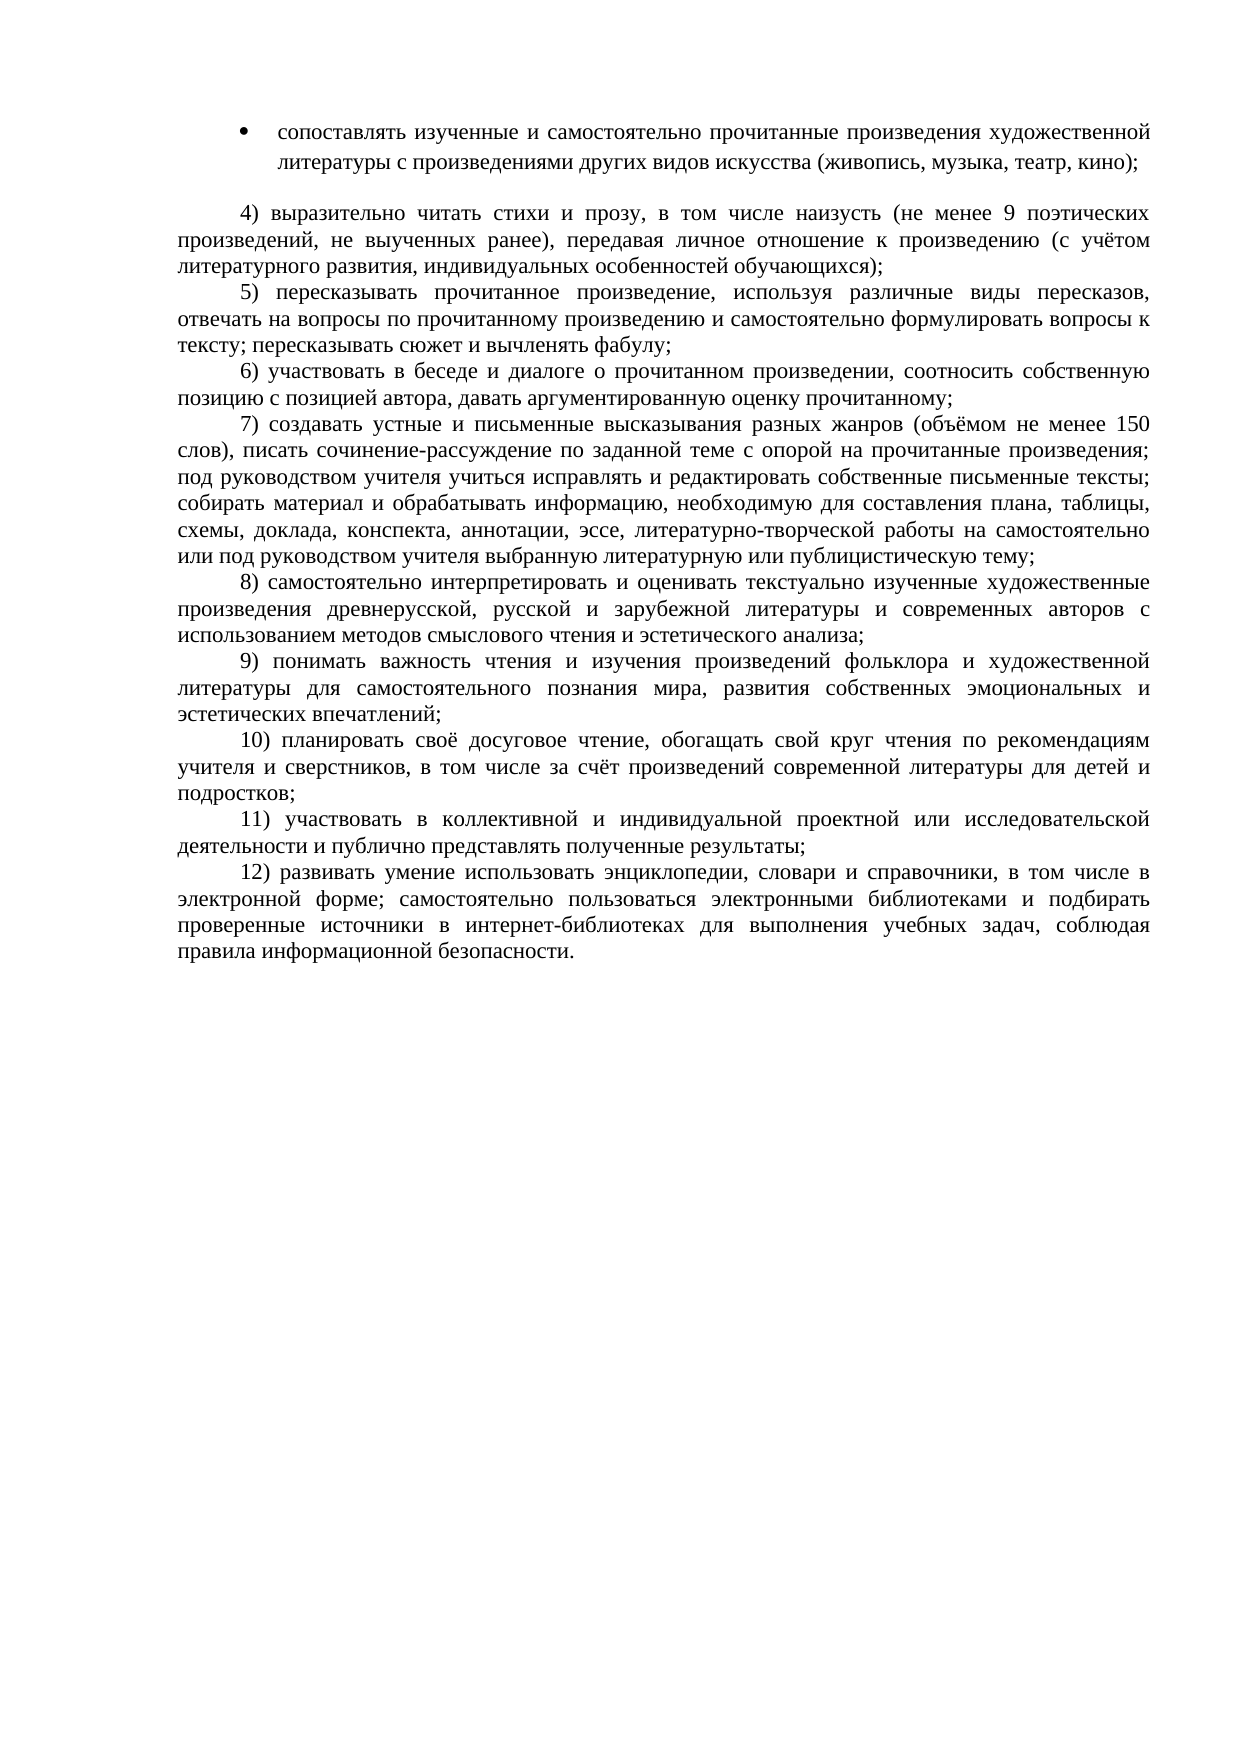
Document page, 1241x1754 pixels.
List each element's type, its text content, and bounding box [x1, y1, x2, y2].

text 8) самостоятельно интерпретировать и оценивать текстуально изученные художественные произведения древнерусской, русской и зарубежной литературы и современных авторов с использованием методов смыслового чтения и эстетического анализа; [177, 568, 1152, 647]
list сопоставлять изученные и самостоятельно прочитанные произведения художественной литературы с произведениями других видов искусства (живопись, музыка, театр, кино); [240, 118, 1152, 175]
text 9) понимать важность чтения и изучения произведений фольклора и художественной литературы для самостоятельного познания мира, развития собственных эмоциональных и эстетических впечатлений; [177, 647, 1152, 726]
text 6) участвовать в беседе и диалоге о прочитанном произведении, соотносить собственную позицию с позицией автора, давать аргументированную оценку прочитанному; [177, 357, 1152, 410]
text 10) планировать своё досуговое чтение, обогащать свой круг чтения по рекомендациям учителя и сверстников, в том числе за счёт произведений современной литературы для детей и подростков; [177, 726, 1152, 806]
text 11) участвовать в коллективной и индивидуальной проектной или исследовательской деятельности и публично представлять полученные результаты; [177, 806, 1152, 858]
text 4) выразительно читать стихи и прозу, в том числе наизусть (не менее 9 поэтических произведений, не выученных ранее), передавая личное отношение к произведению (с учётом литературного развития, индивидуальных особенностей обучающихся); [177, 199, 1152, 278]
text 7) создавать устные и письменные высказывания разных жанров (объёмом не менее 150 слов), писать сочинение-рассуждение по заданной теме с опорой на прочитанные произведения; под руководством учителя учиться исправлять и редактировать собственные письменные тексты; собирать материал и обрабатывать информацию, необходимую для составления плана, таблицы, схемы, доклада, конспекта, аннотации, эссе, литературно-творческой работы на самостоятельно или под руководством учителя выбранную литературную или публицистическую тему; [177, 410, 1152, 568]
text 12) развивать умение использовать энциклопедии, словари и справочники, в том числе в электронной форме; самостоятельно пользоваться электронными библиотеками и подбирать проверенные источники в интернет-библиотеках для выполнения учебных задач, соблюдая правила информационной безопасности. [177, 858, 1152, 964]
text 5) пересказывать прочитанное произведение, используя различные виды пересказов, отвечать на вопросы по прочитанному произведению и самостоятельно формулировать вопросы к тексту; пересказывать сюжет и вычленять фабулу; [177, 278, 1152, 357]
